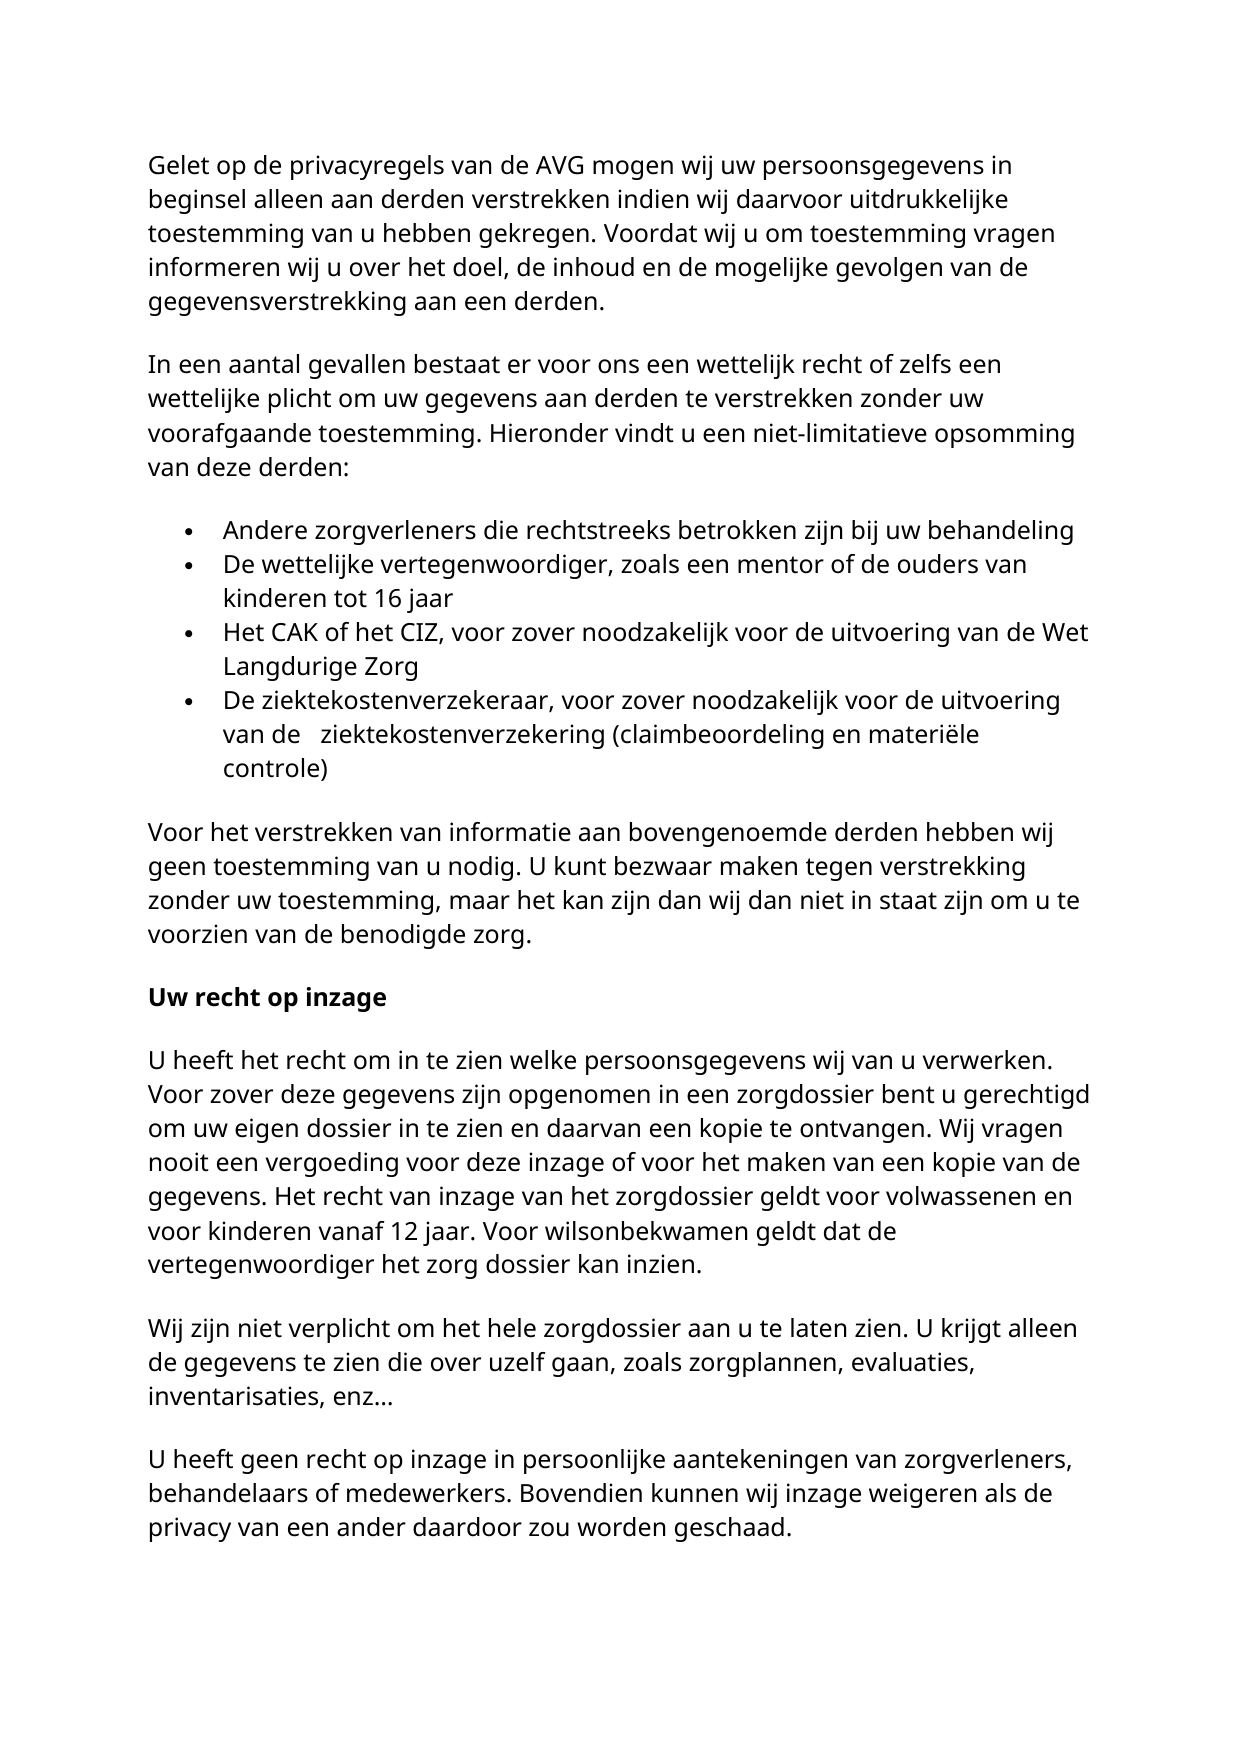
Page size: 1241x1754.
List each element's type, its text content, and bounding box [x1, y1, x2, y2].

text U heeft geen recht op inzage in persoonlijke aantekeningen van zorgverleners, behandelaars of medewerkers. Bovendien kunnen wij inzage weigeren als de privacy van een ander daardoor zou worden geschaad. [148, 1442, 1093, 1544]
list Andere zorgverleners die rechtstreeks betrokken zijn bij uw behandeling [185, 512, 1093, 547]
text Wij zijn niet verplicht om het hele zorgdossier aan u te laten zien. U krijgt alleen de gegevens te zien die over uzelf gaan, zoals zorgplannen, evaluaties, inventarisaties, enz… [148, 1310, 1093, 1413]
list Het CAK of het CIZ, voor zover noodzakelijk voor de uitvoering van de Wet Langdurige Zorg [185, 615, 1093, 683]
list De ziektekostenverzekeraar, voor zover noodzakelijk voor de uitvoering van de ziektekostenverzekering (claimbeoordeling en materiële controle) [185, 683, 1093, 785]
text In een aantal gevallen bestaat er voor ons een wettelijk recht of zelfs een wettelijke plicht om uw gegevens aan derden te verstrekken zonder uw voorafgaande toestemming. Hieronder vindt u een niet-limitatieve opsomming van deze derden: [148, 347, 1093, 483]
text Gelet op de privacyregels van de AVG mogen wij uw persoonsgegevens in beginsel alleen aan derden verstrekken indien wij daarvoor uitdrukkelijke toestemming van u hebben gekregen. Voordat wij u om toestemming vragen informeren wij u over het doel, de inhoud en de mogelijke gevolgen van de gegevensverstrekking aan een derden. [148, 148, 1093, 318]
text Voor het verstrekken van informatie aan bovengenoemde derden hebben wij geen toestemming van u nodig. U kunt bezwaar maken tegen verstrekking zonder uw toestemming, maar het kan zijn dan wij dan niet in staat zijn om u te voorzien van de benodigde zorg. [148, 814, 1093, 950]
text Uw recht op inzage [148, 979, 1093, 1014]
text U heeft het recht om in te zien welke persoonsgegevens wij van u verwerken. Voor zover deze gegevens zijn opgenomen in een zorgdossier bent u gerechtigd om uw eigen dossier in te zien en daarvan een kopie te ontvangen. Wij vragen nooit een vergoeding voor deze inzage of voor het maken van een kopie van de gegevens. Het recht van inzage van het zorgdossier geldt voor volwassenen en voor kinderen vanaf 12 jaar. Voor wilsonbekwamen geldt dat de vertegenwoordiger het zorg dossier kan inzien. [148, 1043, 1093, 1281]
list De wettelijke vertegenwoordiger, zoals een mentor of de ouders van kinderen tot 16 jaar [185, 547, 1093, 615]
